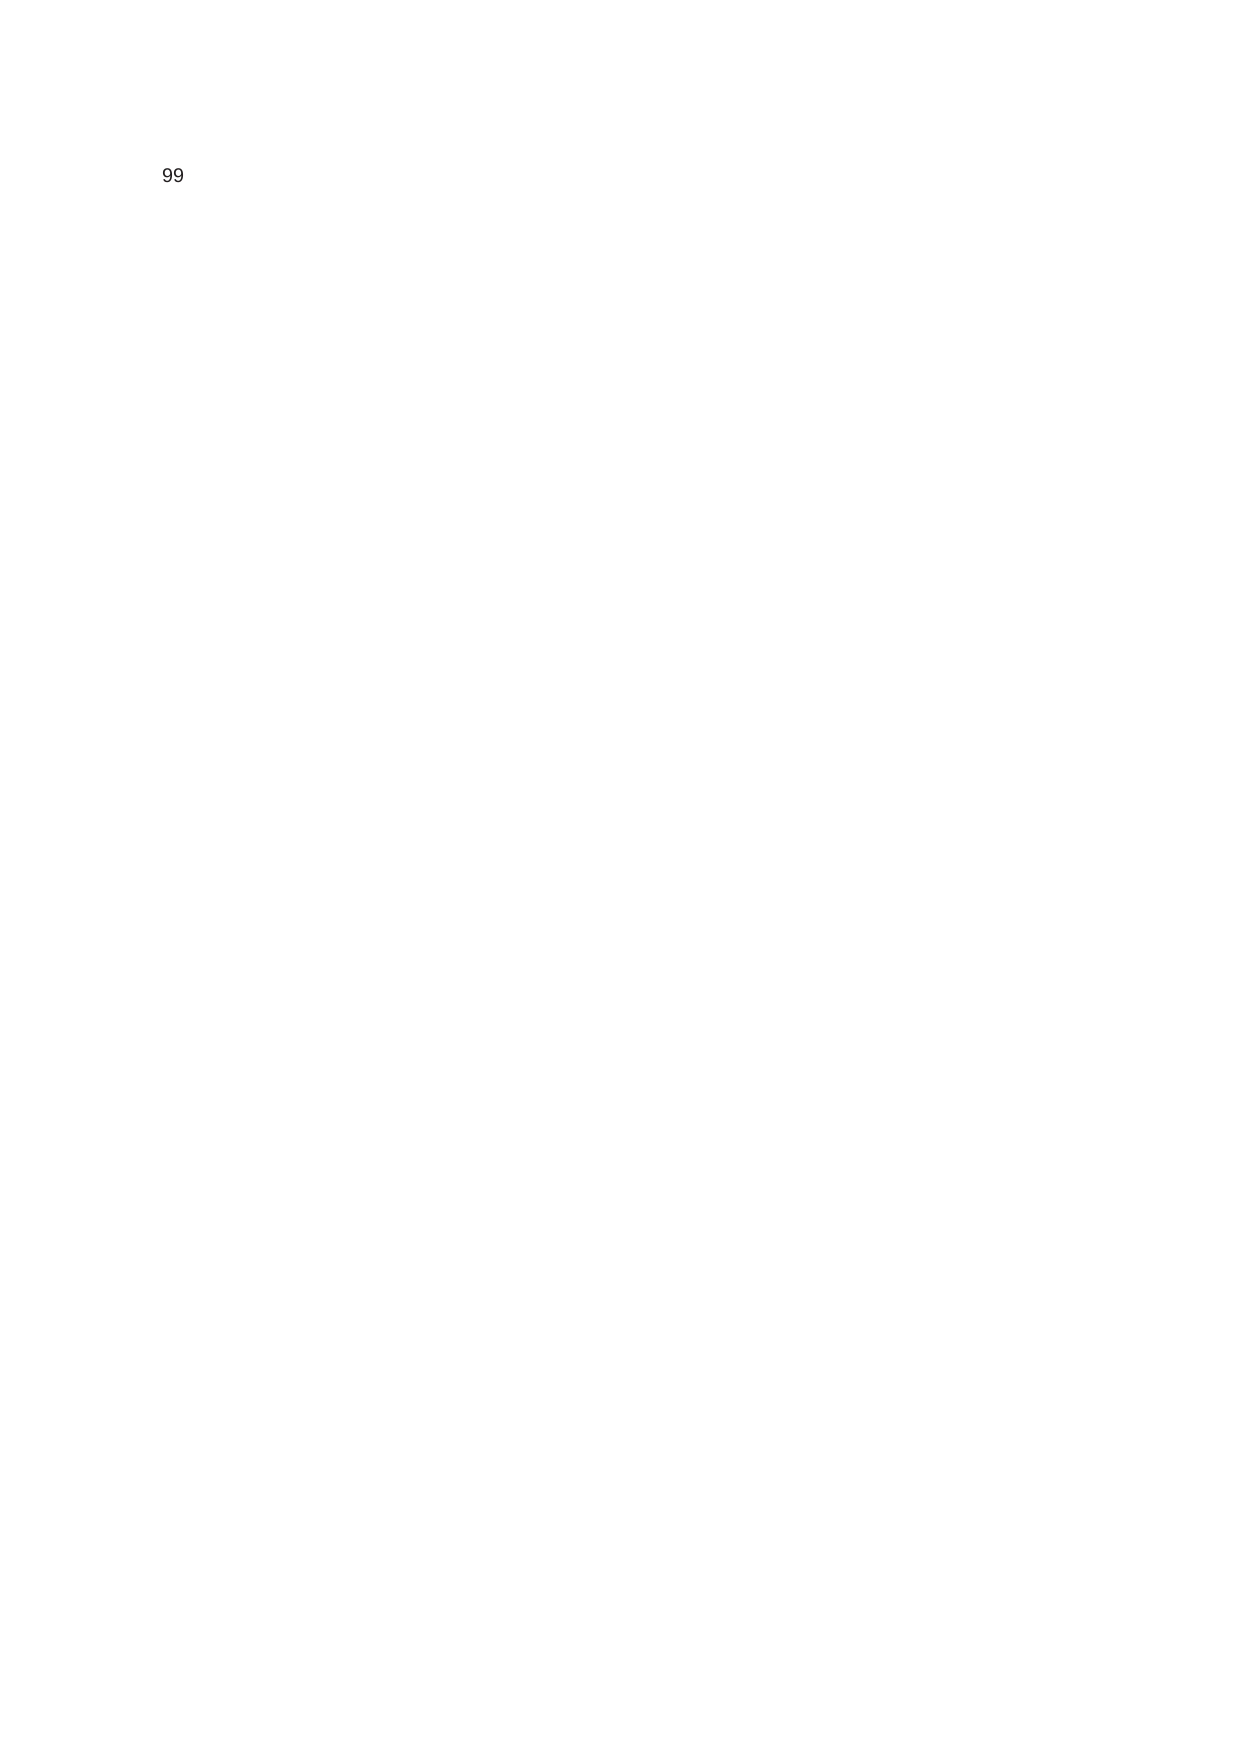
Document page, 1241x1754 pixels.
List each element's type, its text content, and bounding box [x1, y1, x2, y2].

text 99 [162, 164, 846, 187]
